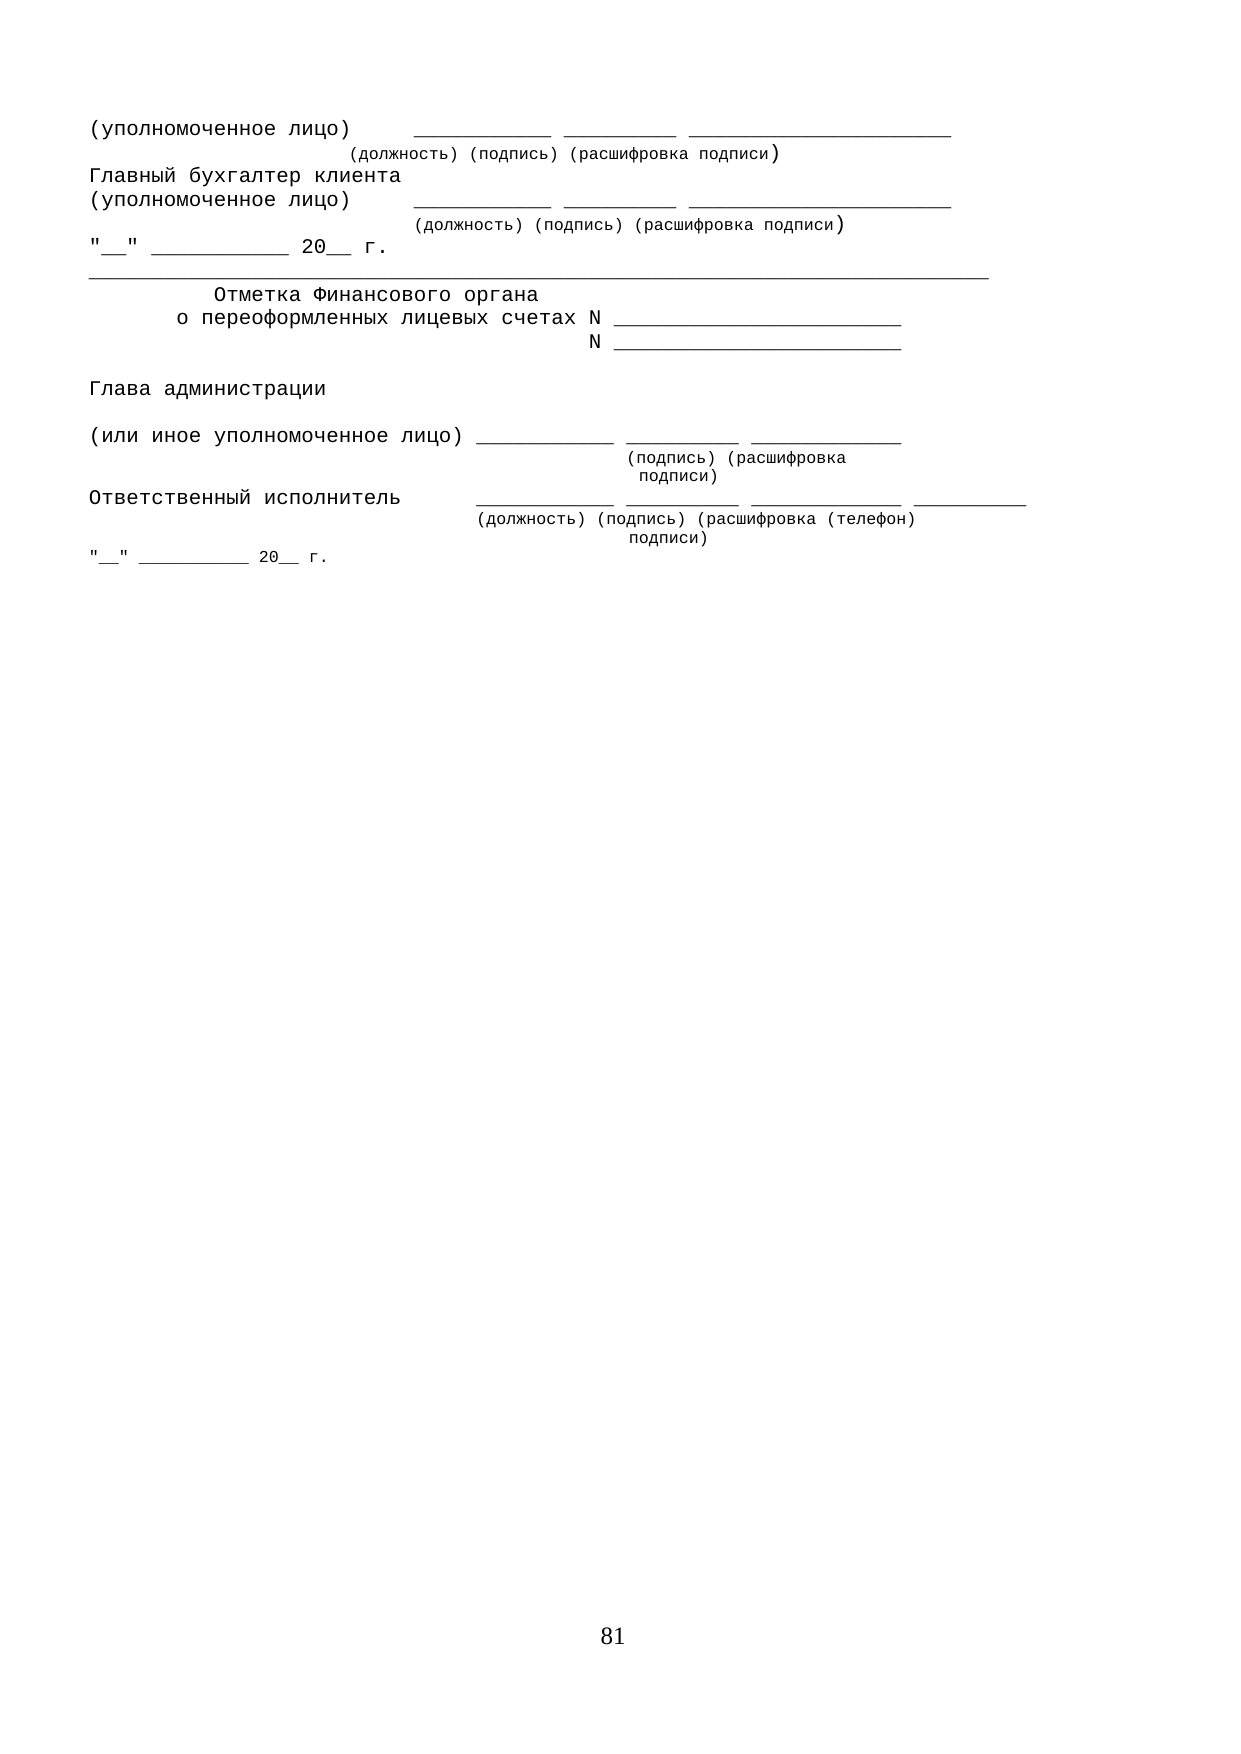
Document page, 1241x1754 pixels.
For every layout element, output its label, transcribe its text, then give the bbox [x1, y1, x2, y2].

text о переоформленных лицевых счетах N _______________________ [89, 307, 1137, 331]
text (уполномоченное лицо) ___________ _________ _____________________ [89, 118, 1137, 142]
text (подпись) (расшифровка [89, 449, 1137, 468]
text (уполномоченное лицо) ___________ _________ _____________________ [89, 189, 1137, 213]
text Глава администрации [89, 378, 1137, 402]
text подписи) [89, 529, 1137, 548]
text Ответственный исполнитель ___________ _________ ____________ _________ [89, 487, 1137, 511]
text Отметка Финансового органа [89, 284, 1137, 307]
text подписи) [89, 468, 1137, 487]
text ________________________________________________________________________ [89, 260, 1137, 284]
text (или иное уполномоченное лицо) ___________ _________ ____________ [89, 426, 1137, 449]
text "__" ___________ 20__ г. [89, 236, 1137, 260]
text (должность) (подпись) (расшифровка подписи) [89, 213, 1137, 236]
text (должность) (подпись) (расшифровка (телефон) [89, 511, 1137, 529]
text (должность) (подпись) (расшифровка подписи) [89, 142, 1137, 165]
text N _______________________ [89, 331, 1137, 354]
text Главный бухгалтер клиента [89, 165, 1137, 189]
text "__" ___________ 20__ г. [89, 548, 1137, 567]
